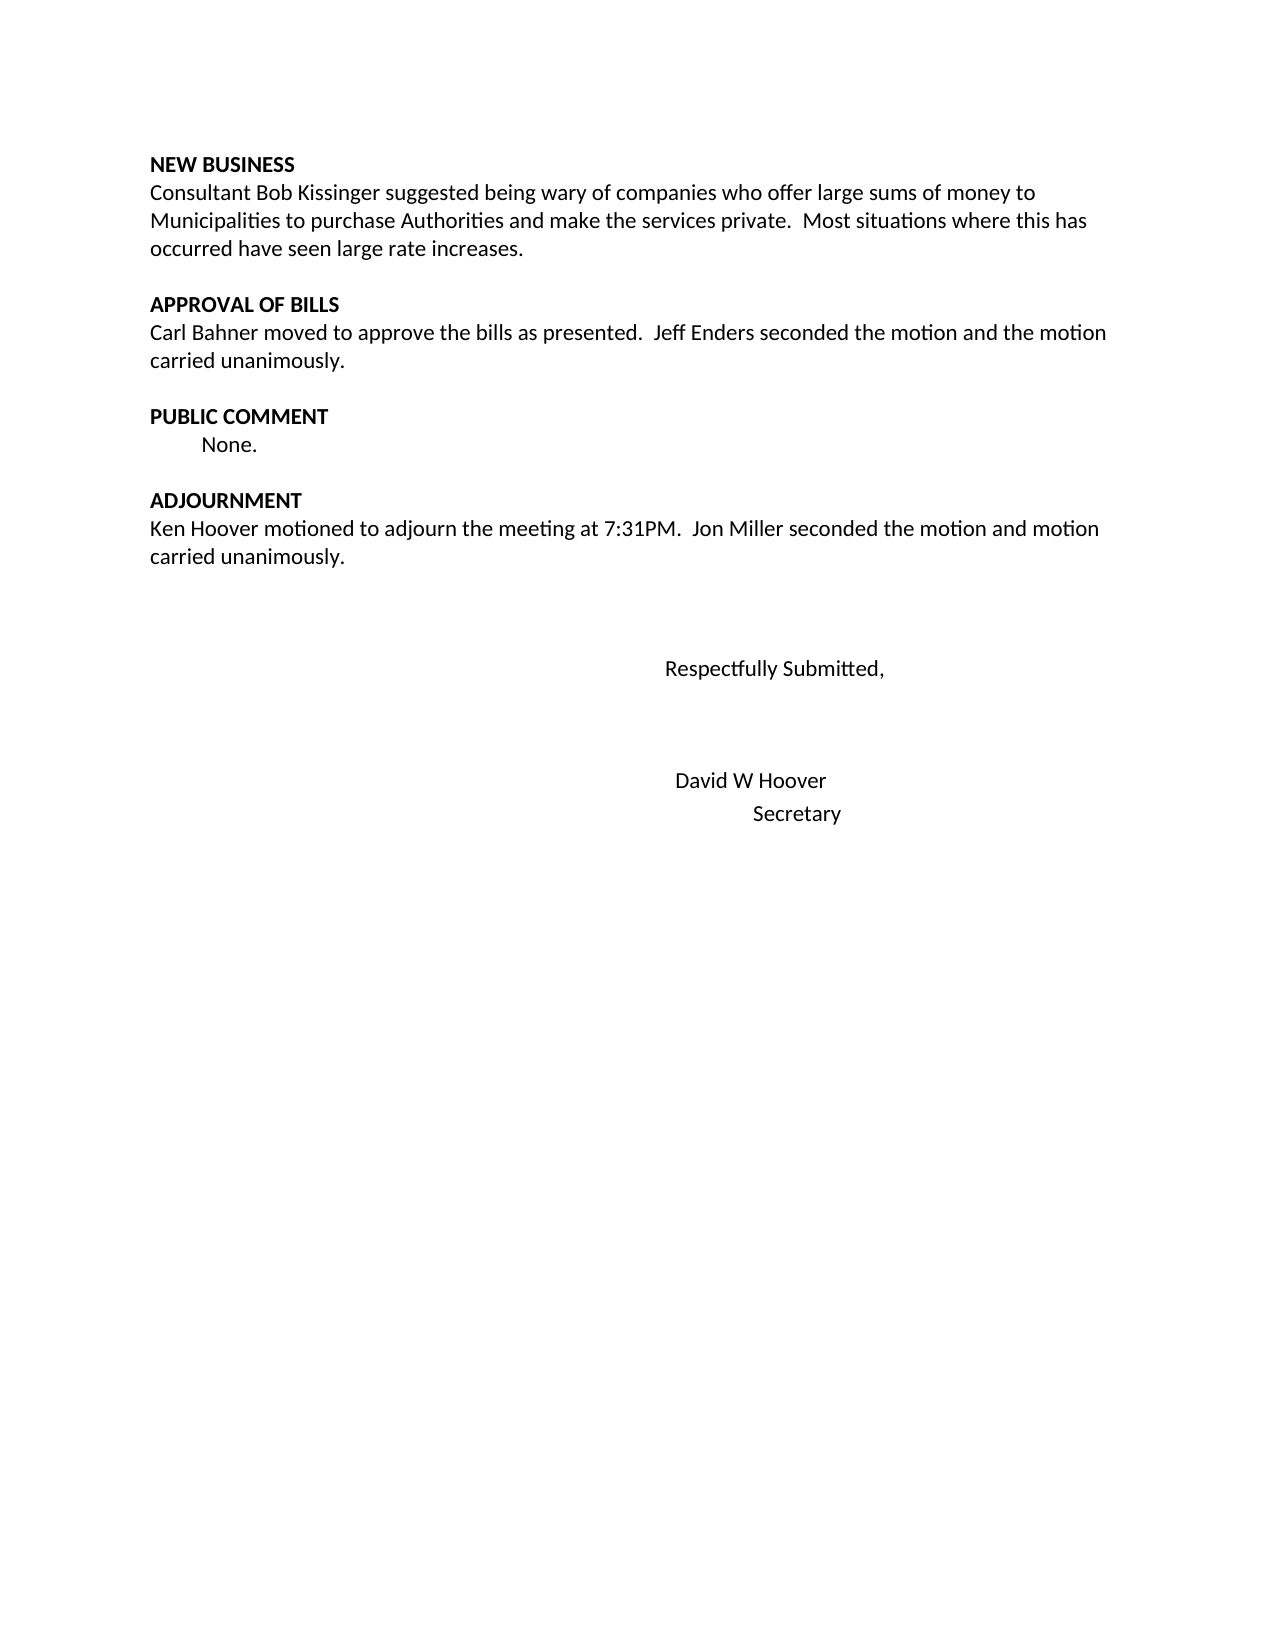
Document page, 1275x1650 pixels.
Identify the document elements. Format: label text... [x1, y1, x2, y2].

text PUBLIC COMMENT [150, 402, 1125, 430]
text Respectfully Submitted, [150, 654, 1125, 682]
text APPROVAL OF BILLS [150, 290, 1125, 318]
text David W Hoover Secretary [150, 766, 1125, 827]
text ADJOURNMENT [150, 486, 1125, 514]
text NEW BUSINESS [150, 150, 1125, 178]
text None. [150, 430, 1125, 458]
text Ken Hoover motioned to adjourn the meeting at 7:31PM. Jon Miller seconded the motion and motion carried unanimously. [150, 514, 1125, 570]
text Carl Bahner moved to approve the bills as presented. Jeff Enders seconded the motion and the motion carried unanimously. [150, 318, 1125, 374]
text Consultant Bob Kissinger suggested being wary of companies who offer large sums of money to Municipalities to purchase Authorities and make the services private. Most situations where this has occurred have seen large rate increases. [150, 178, 1125, 262]
